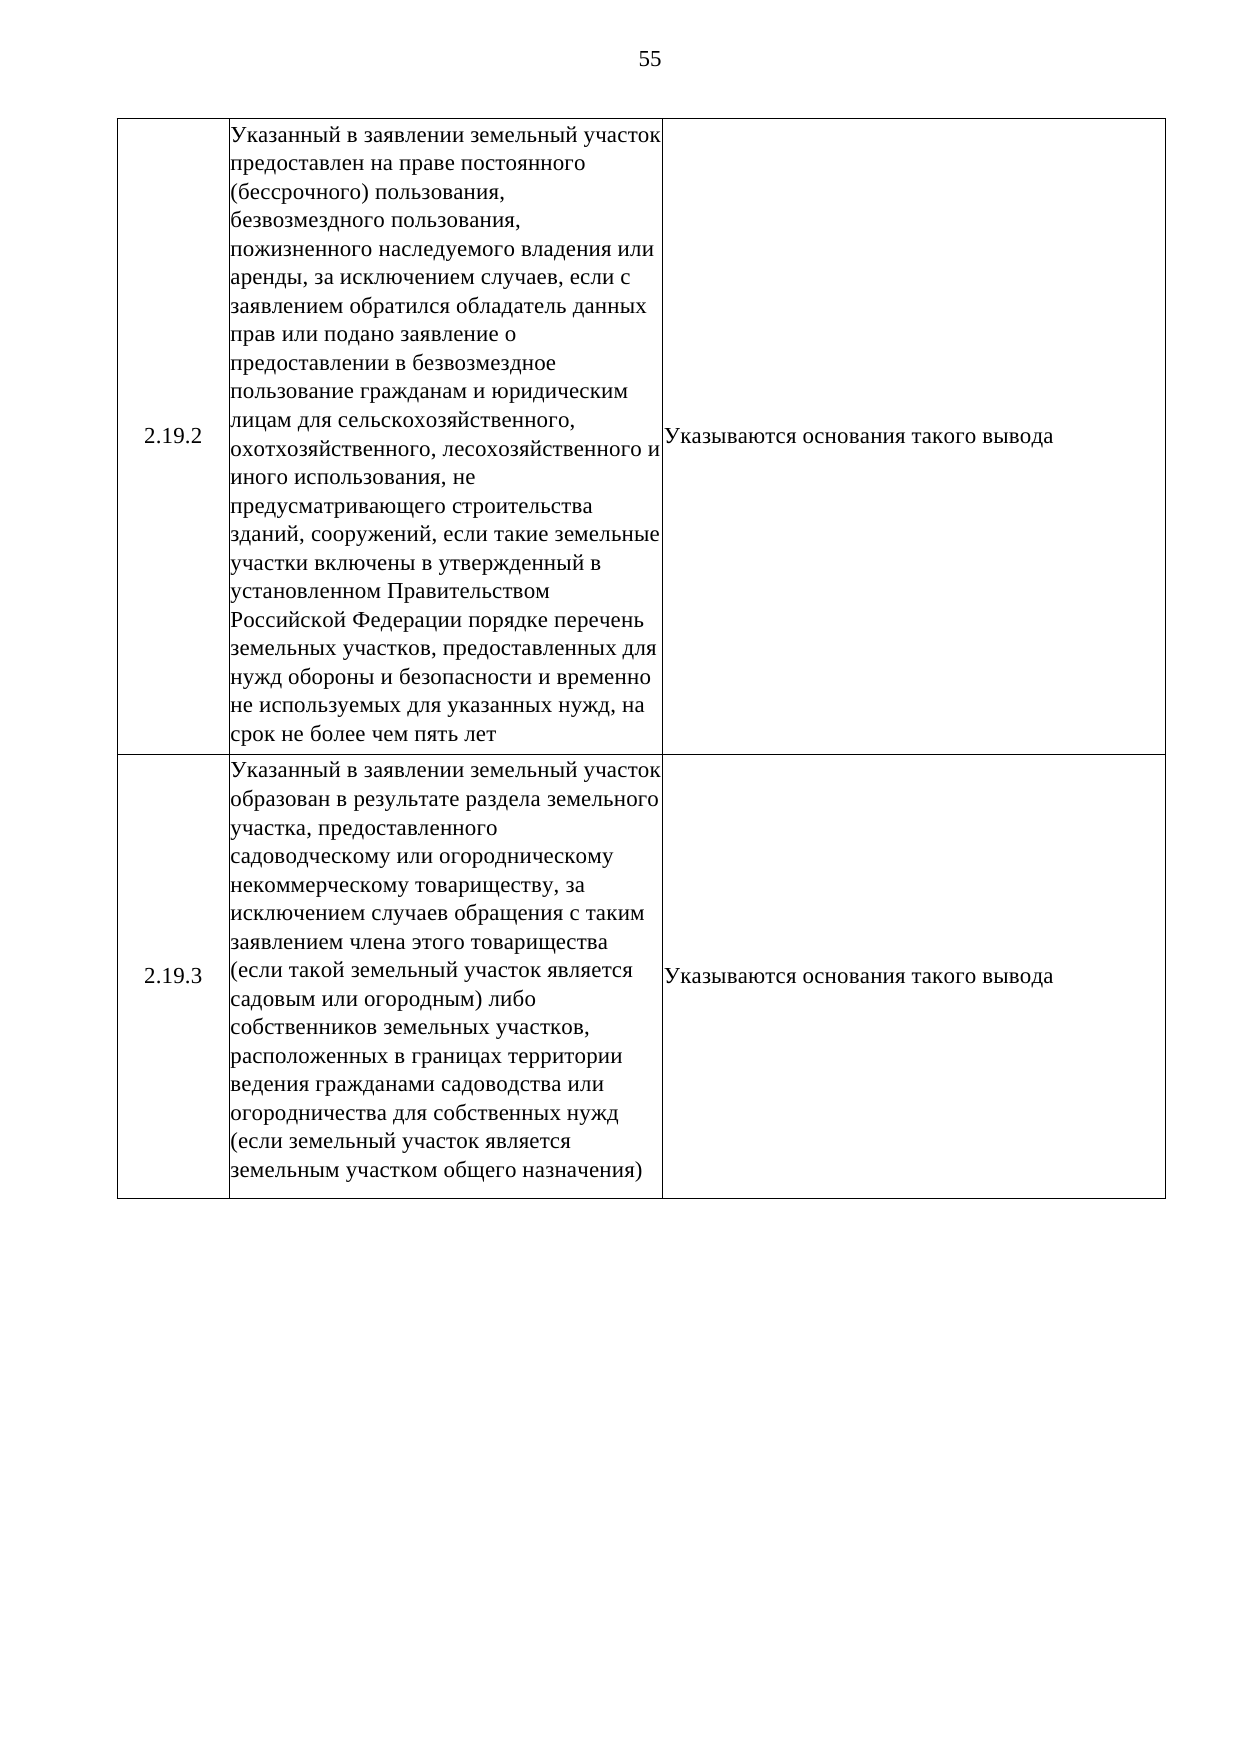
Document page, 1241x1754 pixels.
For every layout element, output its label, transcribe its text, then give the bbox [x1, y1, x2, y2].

table_cell 2.19.2 [118, 119, 229, 754]
table_cell 2.19.3 [118, 755, 229, 1198]
table_cell Указанный в заявлении земельный участок предоставлен на праве постоянного (бессрочного) пользования, безвозмездного пользования, пожизненного наследуемого владения или аренды, за исключением случаев, если с заявлением обратился обладатель данных прав или подано заявление о предоставлении в безвозмездное пользование гражданам и юридическим лицам для сельскохозяйственного, охотхозяйственного, лесохозяйственного и иного использования, не предусматривающего строительства зданий, сооружений, если такие земельные участки включены в утвержденный в установленном Правительством Российской Федерации порядке перечень земельных участков, предоставленных для нужд обороны и безопасности и временно не используемых для указанных нужд, на срок не более чем пять лет [230, 119, 662, 754]
table_cell Указываются основания такого вывода [663, 755, 1165, 1198]
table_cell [663, 119, 1165, 754]
table_cell Указанный в заявлении земельный участок образован в результате раздела земельного участка, предоставленного садоводческому или огородническому некоммерческому товариществу, за исключением случаев обращения с таким заявлением члена этого товарищества (если такой земельный участок является садовым или огородным) либо собственников земельных участков, расположенных в границах территории ведения гражданами садоводства или огородничества для собственных нужд (если земельный участок является земельным участком общего назначения) [230, 755, 662, 1198]
